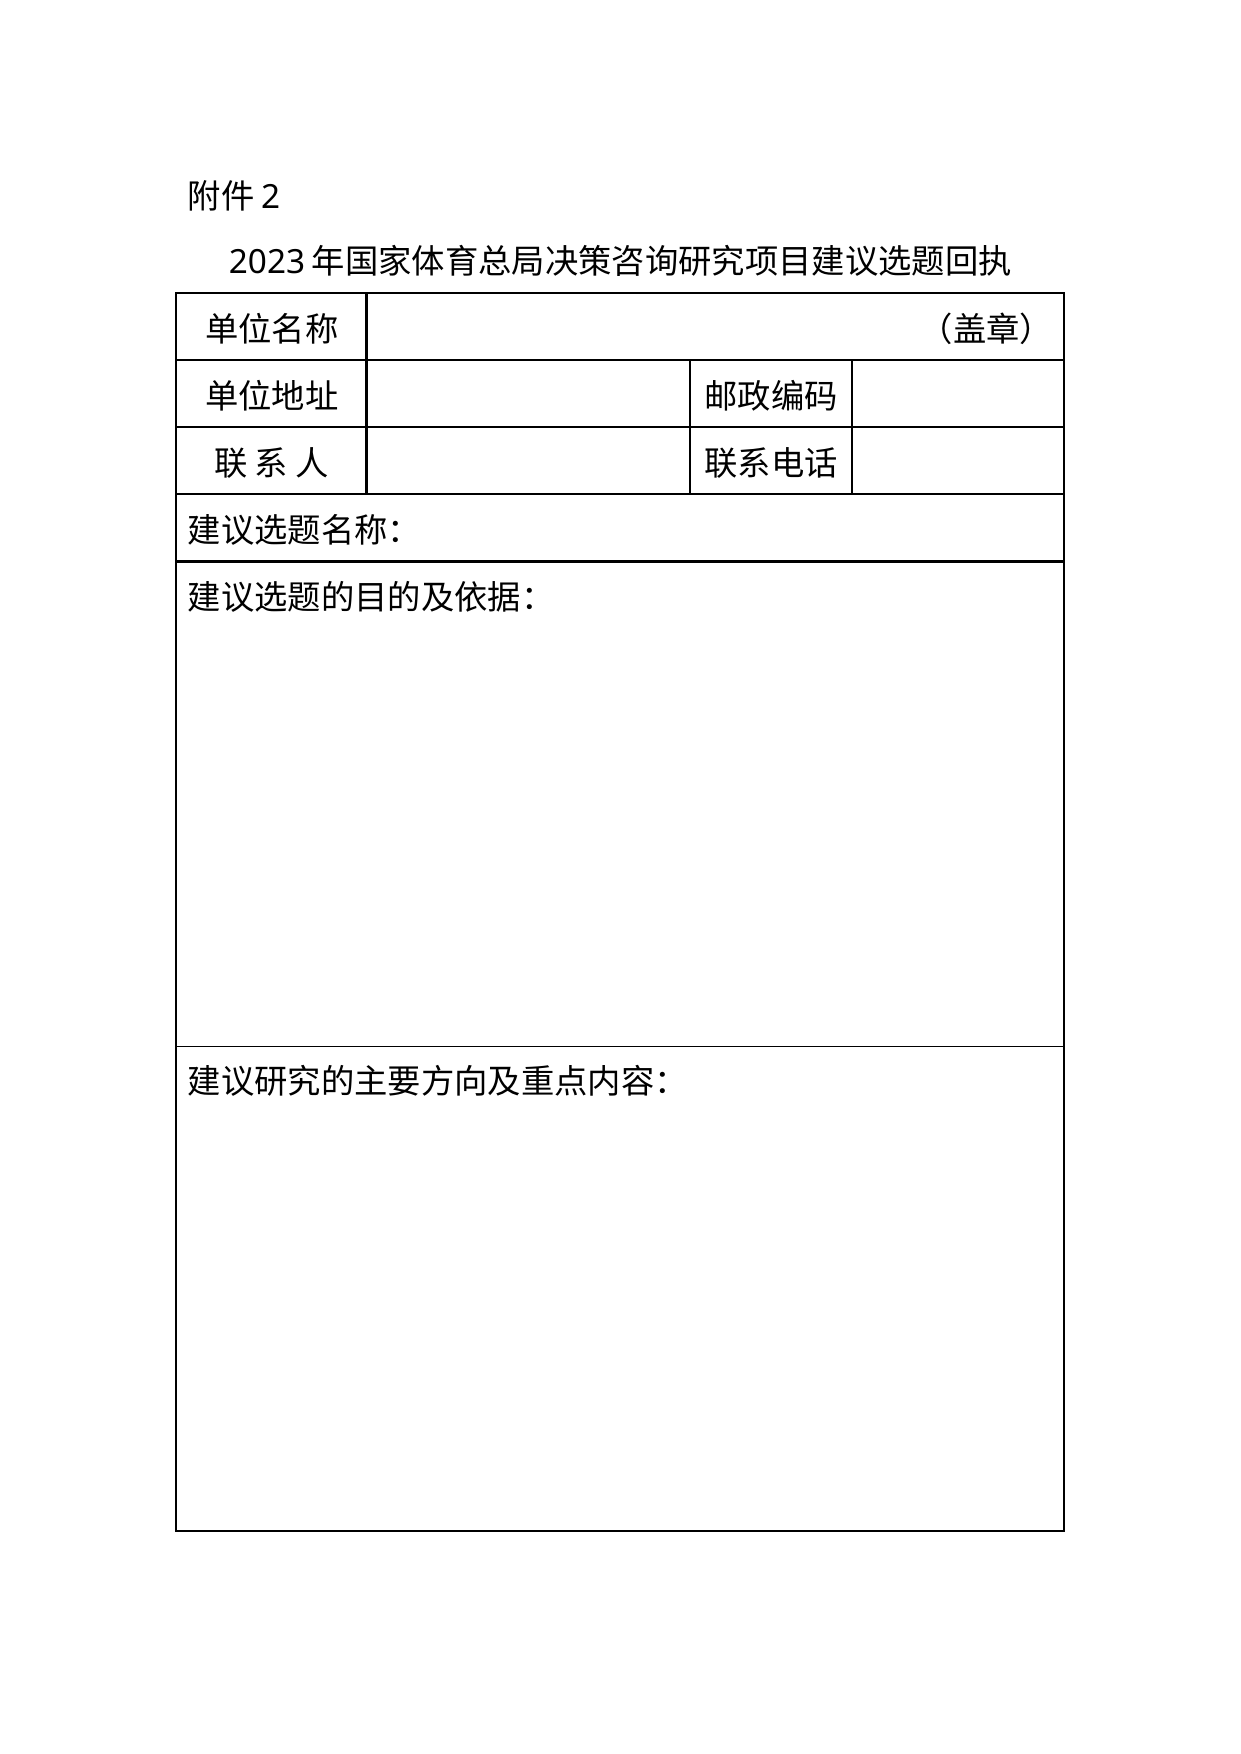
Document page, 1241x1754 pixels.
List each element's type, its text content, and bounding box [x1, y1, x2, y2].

table_cell [853, 361, 1063, 426]
table_cell 建议选题名称： [177, 495, 1063, 560]
table_header 单位名称 [177, 294, 365, 359]
table_header （盖章） [368, 294, 1063, 359]
table_cell [853, 428, 1063, 493]
table_cell 联 系 人 [177, 428, 365, 493]
table_cell 建议选题的目的及依据： [177, 563, 1063, 1046]
text 附件2 [187, 162, 1053, 227]
table_cell 单位地址 [177, 361, 365, 426]
table_cell 建议研究的主要方向及重点内容： [177, 1047, 1063, 1530]
table_cell [368, 361, 689, 426]
table_cell [368, 428, 689, 493]
table_cell 邮政编码 [691, 361, 851, 426]
text 2023年国家体育总局决策咨询研究项目建议选题回执 [187, 227, 1053, 292]
table_cell 联系电话 [691, 428, 851, 493]
